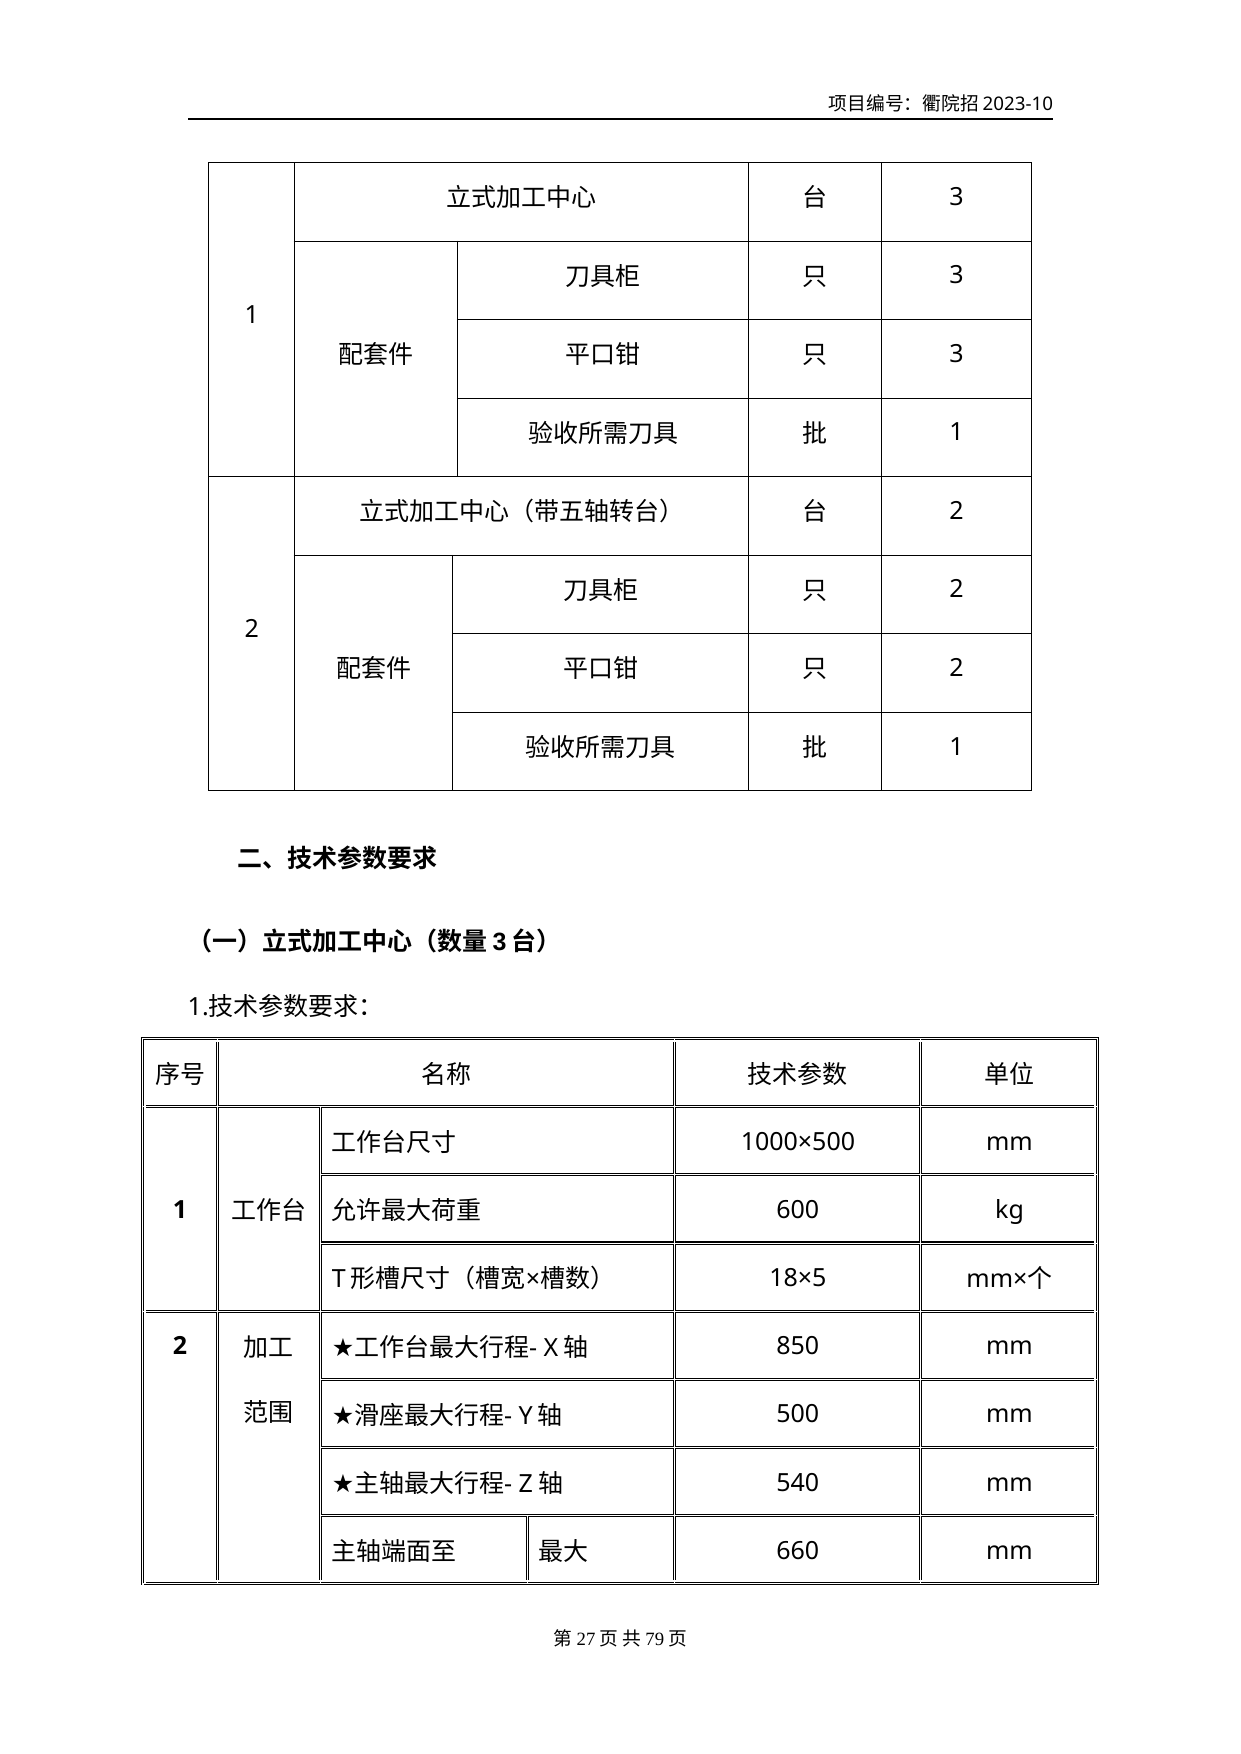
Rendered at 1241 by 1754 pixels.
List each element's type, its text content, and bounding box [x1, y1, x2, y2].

table_cell 主轴端面至 工作台面距离 [320, 1517, 527, 1582]
table_cell 批 [749, 713, 881, 790]
table_cell 只 [749, 556, 881, 633]
table_cell 立式加工中心（带五轴转台） [295, 477, 748, 555]
table_cell T形槽尺寸（槽宽×槽数） [322, 1245, 673, 1309]
table_cell 立式加工中心 [295, 163, 748, 241]
table_cell 2 [209, 477, 294, 790]
table_cell 18×5 [676, 1245, 919, 1309]
text 二、技术参数要求 [187, 824, 1053, 889]
table_cell 只 [749, 634, 881, 712]
table_cell 1 [882, 399, 1031, 476]
table_cell 500 [676, 1381, 919, 1446]
table_cell 540 [676, 1449, 919, 1514]
table_cell 只 [749, 320, 881, 398]
table_cell 允许最大荷重 [322, 1176, 673, 1241]
table_cell ★滑座最大行程- Y轴 [322, 1381, 673, 1446]
table_header 技术参数 [675, 1038, 921, 1105]
table_cell 配套件 [295, 242, 457, 476]
table_cell ★工作台最大行程- X轴 [322, 1313, 673, 1378]
table_cell 刀具柜 [458, 242, 748, 319]
table_cell 台 [749, 163, 881, 241]
table_cell 1000×500 [676, 1108, 919, 1173]
table_cell mm [922, 1378, 1096, 1446]
table_cell 验收所需刀具 [453, 713, 748, 790]
table_cell 850 [676, 1313, 919, 1378]
table_cell 2 [144, 1310, 217, 1582]
table_cell 2 [882, 477, 1031, 555]
table_header 名称 [217, 1038, 675, 1105]
table_cell 2 [882, 634, 1031, 712]
table_cell mm [922, 1310, 1096, 1378]
table_cell 配套件 [295, 556, 452, 790]
table_cell 1 [143, 1105, 217, 1309]
table_cell 批 [749, 399, 881, 476]
table_cell 660 [675, 1514, 921, 1582]
table_cell 刀具柜 [453, 556, 748, 633]
table_cell 最大 [527, 1514, 675, 1582]
table_cell 600 [676, 1176, 919, 1241]
table_cell 1 [209, 163, 294, 476]
table_cell 台 [749, 477, 881, 555]
text 1.技术参数要求： [187, 972, 1053, 1037]
table_cell mm [921, 1514, 1098, 1582]
table_cell 3 [882, 320, 1031, 398]
table_cell 3 [882, 242, 1031, 319]
table_cell mm×个 [922, 1241, 1096, 1309]
table_cell 2 [882, 556, 1031, 633]
table_cell 平口钳 [458, 320, 748, 398]
table_cell 加工 范围 [217, 1313, 320, 1582]
table_cell kg [921, 1173, 1098, 1241]
table_header 序号 [144, 1040, 217, 1105]
table_cell 只 [749, 242, 881, 319]
table_cell 工作台 [219, 1108, 319, 1309]
table_cell 工作台尺寸 [322, 1108, 673, 1173]
table_cell 验收所需刀具 [458, 399, 748, 476]
text （一）立式加工中心（数量3台） [187, 907, 1053, 972]
table_cell mm [921, 1105, 1098, 1173]
table_cell 3 [882, 163, 1031, 241]
table_cell 1 [882, 713, 1031, 790]
table_cell 平口钳 [453, 634, 748, 712]
table_header 单位 [921, 1040, 1096, 1105]
table_cell mm [922, 1446, 1096, 1514]
table_cell ★主轴最大行程- Z轴 [322, 1449, 673, 1514]
